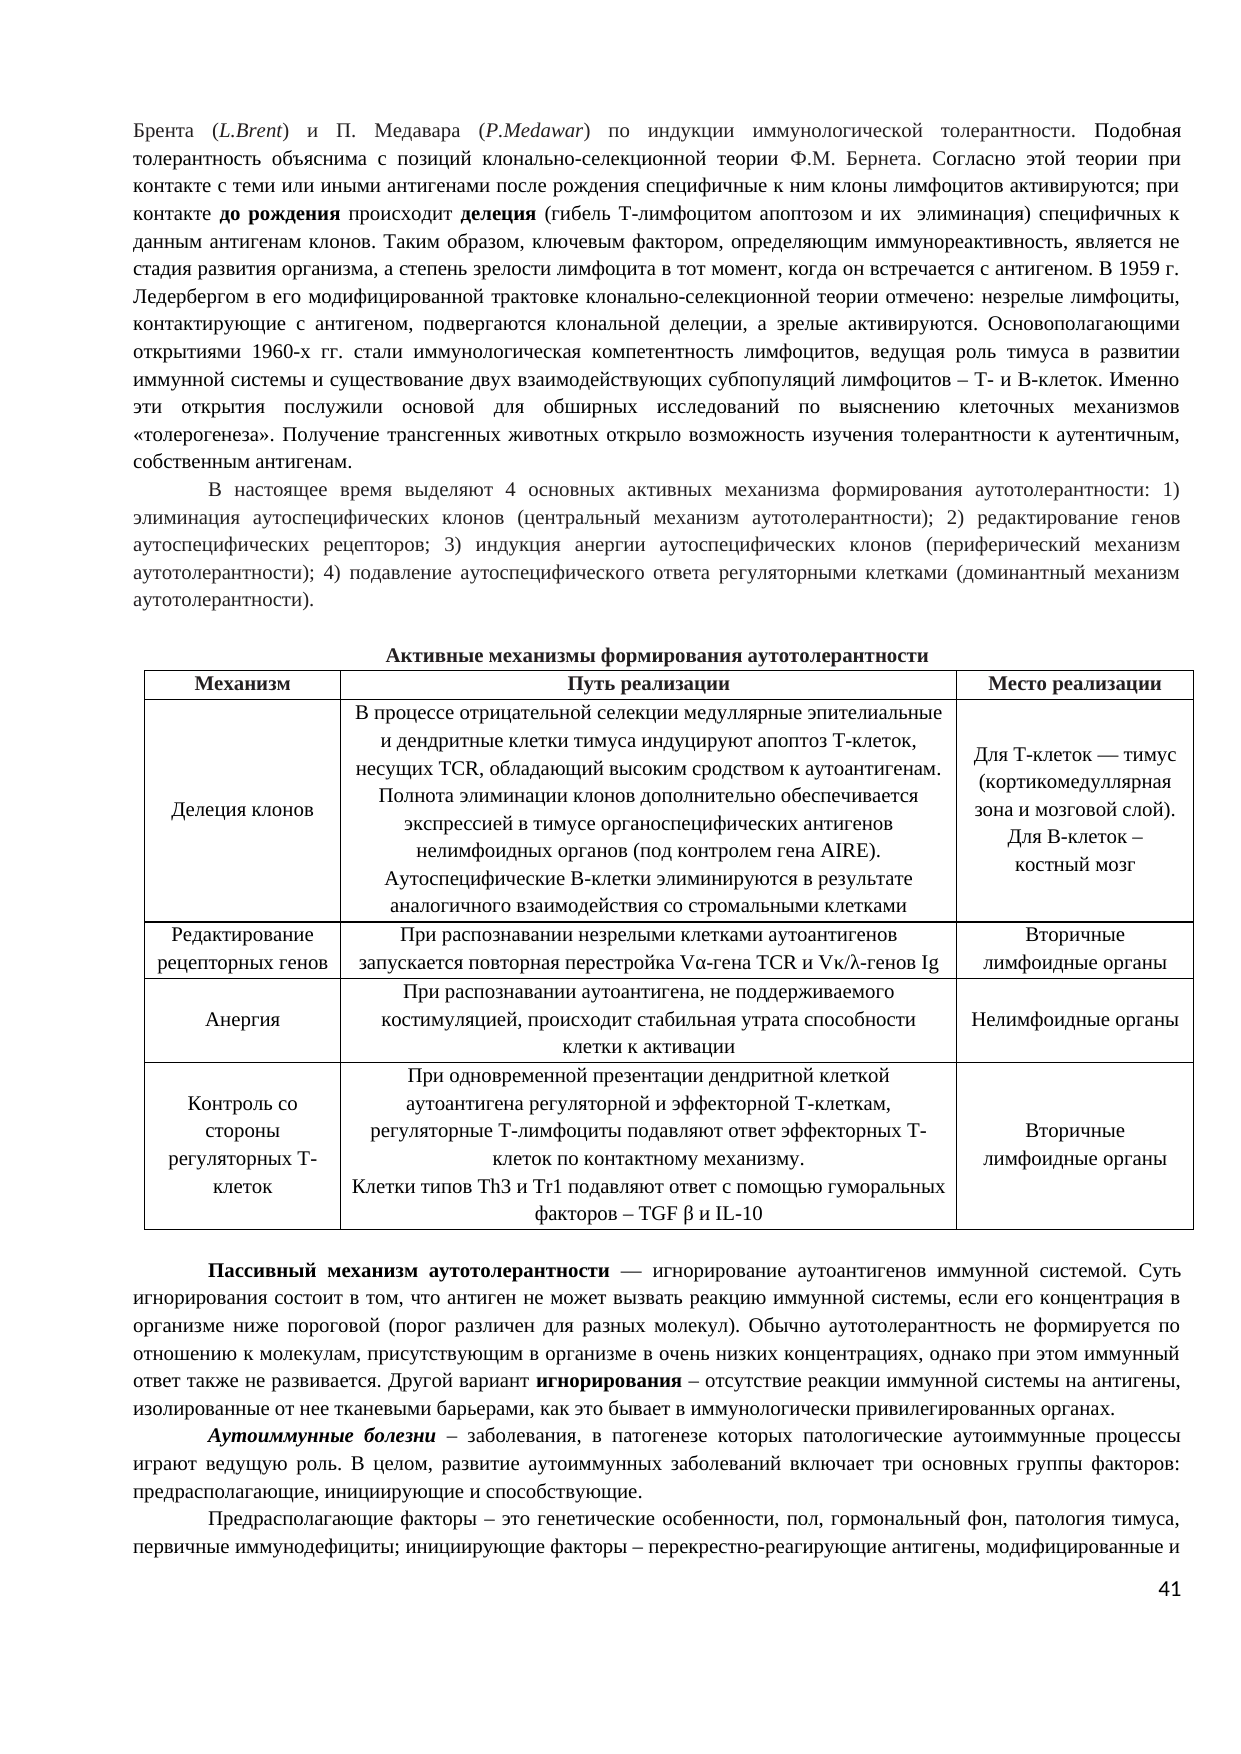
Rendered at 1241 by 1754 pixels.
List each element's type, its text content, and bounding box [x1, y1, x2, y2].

table_header Путь реализации [341, 671, 956, 699]
text Пассивный механизм аутотолерантности — игнорирование аутоантигенов иммунной системой. Суть игнорирования состоит в том, что антиген не может вызвать реакцию иммунной системы, если его концентрация в организме ниже пороговой (порог различен для разных молекул). Обычно аутотолерантность не формируется по отношению к молекулам, присутствующим в организме в очень низких концентрациях, однако при этом иммунный ответ также не развивается. Другой вариант игнорирования – отсутствие реакции иммунной системы на антигены, изолированные от нее тканевыми барьерами, как это бывает в иммунологически привилегированных органах. [133, 1258, 1181, 1420]
text Аутоиммунные болезни – заболевания, в патогенезе которых патологические аутоиммунные процессы играют ведущую роль. В целом, развитие аутоиммунных заболеваний включает три основных группы факторов: предрасполагающие, инициирующие и способствующие. [133, 1423, 1181, 1503]
table_cell Контроль со стороны регуляторных T-клеток [145, 1063, 340, 1229]
text Активные механизмы формирования аутотолерантности [133, 643, 1181, 667]
table_cell Вторичные лимфоидные органы [957, 1063, 1193, 1229]
table_cell Вторичные лимфоидные органы [957, 923, 1193, 978]
table_cell В процессе отрицательной селекции медуллярные эпителиальные и дендритные клетки тимуса индуцируют апоптоз Т-клеток, несущих TCR, обладающий высоким сродством к аутоантигенам. Полнота элиминации клонов дополнительно обеспечивается экспрессией в тимусе органоспецифических антигенов нелимфоидных органов (под контролем гена AIRE). Аутоспецифические В-клетки элиминируются в результате аналогичного взаимодействия со стромальными клетками [341, 700, 956, 921]
text В настоящее время выделяют 4 основных активных механизма формирования аутотолерантности: 1) элиминация аутоспецифических клонов (центральный механизм аутотолерантности); 2) редактирование генов аутоспецифических рецепторов; 3) индукция анергии аутоспецифических клонов (периферический механизм аутотолерантности); 4) подавление аутоспецифического ответа регуляторными клетками (доминантный механизм аутотолерантности). [133, 477, 1181, 611]
table_cell При одновременной презентации дендритной клеткой аутоантигена регуляторной и эффекторной Т-клеткам, регуляторные Т-лимфоциты подавляют ответ эффекторных Т-клеток по контактному механизму. Клетки типов Th3 и Tr1 подавляют ответ с помощью гуморальных факторов – TGF β и IL-10 [341, 1063, 956, 1229]
table_cell При распознавании незрелыми клетками аутоантигенов запускается повторная перестройка Vα-гена TCR и Vκ/λ-генов Ig [341, 923, 956, 978]
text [133, 118, 1181, 473]
table_cell Для Т-клеток — тимус (кортикомедуллярная зона и мозговой слой). Для В-клеток – костный мозг [957, 700, 1193, 921]
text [133, 1506, 1181, 1558]
table_cell Нелимфоидные органы [957, 979, 1193, 1062]
table_cell При распознавании аутоантигена, не поддерживаемого костимуляцией, происходит стабильная утрата способности клетки к активации [341, 979, 956, 1062]
table_header Место реализации [957, 671, 1193, 699]
table_cell Делеция клонов [145, 700, 340, 921]
table_header Механизм [145, 671, 340, 699]
table_cell Анергия [145, 979, 340, 1062]
table_cell Редактирование рецепторных генов [145, 923, 340, 978]
